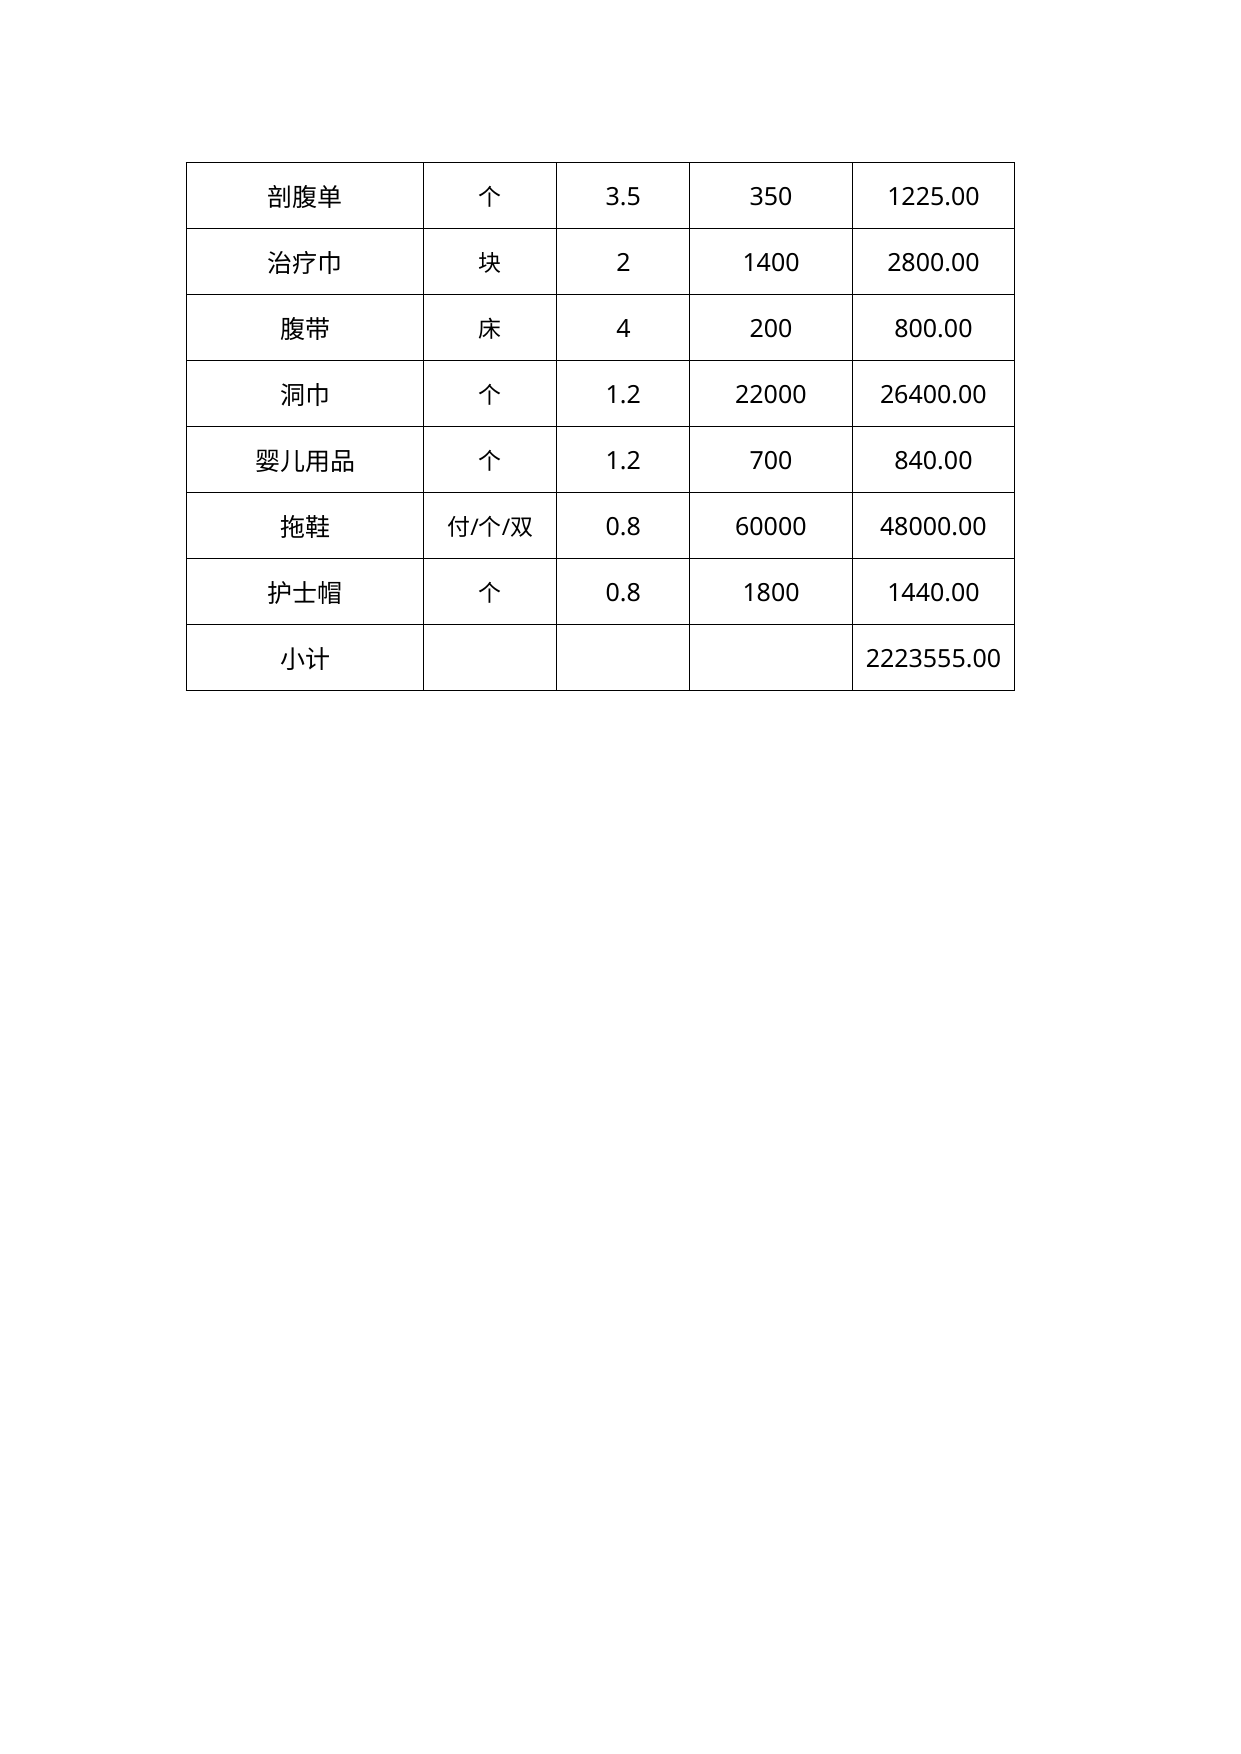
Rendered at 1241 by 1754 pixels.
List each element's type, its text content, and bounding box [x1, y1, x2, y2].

table_cell 床 [424, 295, 556, 360]
table_cell 付/个/双 [424, 493, 556, 558]
table_cell 48000.00 [853, 493, 1014, 558]
table_cell 剖腹单 [187, 163, 423, 228]
table_cell 个 [424, 163, 556, 228]
table_cell 1.2 [557, 427, 689, 492]
table_cell 350 [690, 163, 852, 228]
table_cell 婴儿用品 [187, 427, 423, 492]
table_cell 0.8 [557, 493, 689, 558]
table_cell 2 [557, 229, 689, 294]
table_cell [424, 625, 556, 690]
table_cell 200 [690, 295, 852, 360]
table_cell 700 [690, 427, 852, 492]
table_cell [690, 625, 852, 690]
table_cell 3.5 [557, 163, 689, 228]
table_cell 1400 [690, 229, 852, 294]
table_cell 块 [424, 229, 556, 294]
table_cell 1440.00 [853, 559, 1014, 624]
table_cell 22000 [690, 361, 852, 426]
table_cell 洞巾 [187, 361, 423, 426]
table_cell 0.8 [557, 559, 689, 624]
table_cell 2800.00 [853, 229, 1014, 294]
table_cell 2223555.00 [853, 625, 1014, 690]
table_cell 60000 [690, 493, 852, 558]
table_cell 1.2 [557, 361, 689, 426]
table_cell 800.00 [853, 295, 1014, 360]
table_cell 840.00 [853, 427, 1014, 492]
table_cell 个 [424, 559, 556, 624]
table_cell 护士帽 [187, 559, 423, 624]
table_cell 4 [557, 295, 689, 360]
table_cell 拖鞋 [187, 493, 423, 558]
table_cell 腹带 [187, 295, 423, 360]
table_cell 26400.00 [853, 361, 1014, 426]
table_cell 个 [424, 361, 556, 426]
table_cell 个 [424, 427, 556, 492]
table_cell 1225.00 [853, 163, 1014, 228]
table_cell 治疗巾 [187, 229, 423, 294]
table_cell [557, 625, 689, 690]
table_cell 小计 [187, 625, 423, 690]
table_cell 1800 [690, 559, 852, 624]
